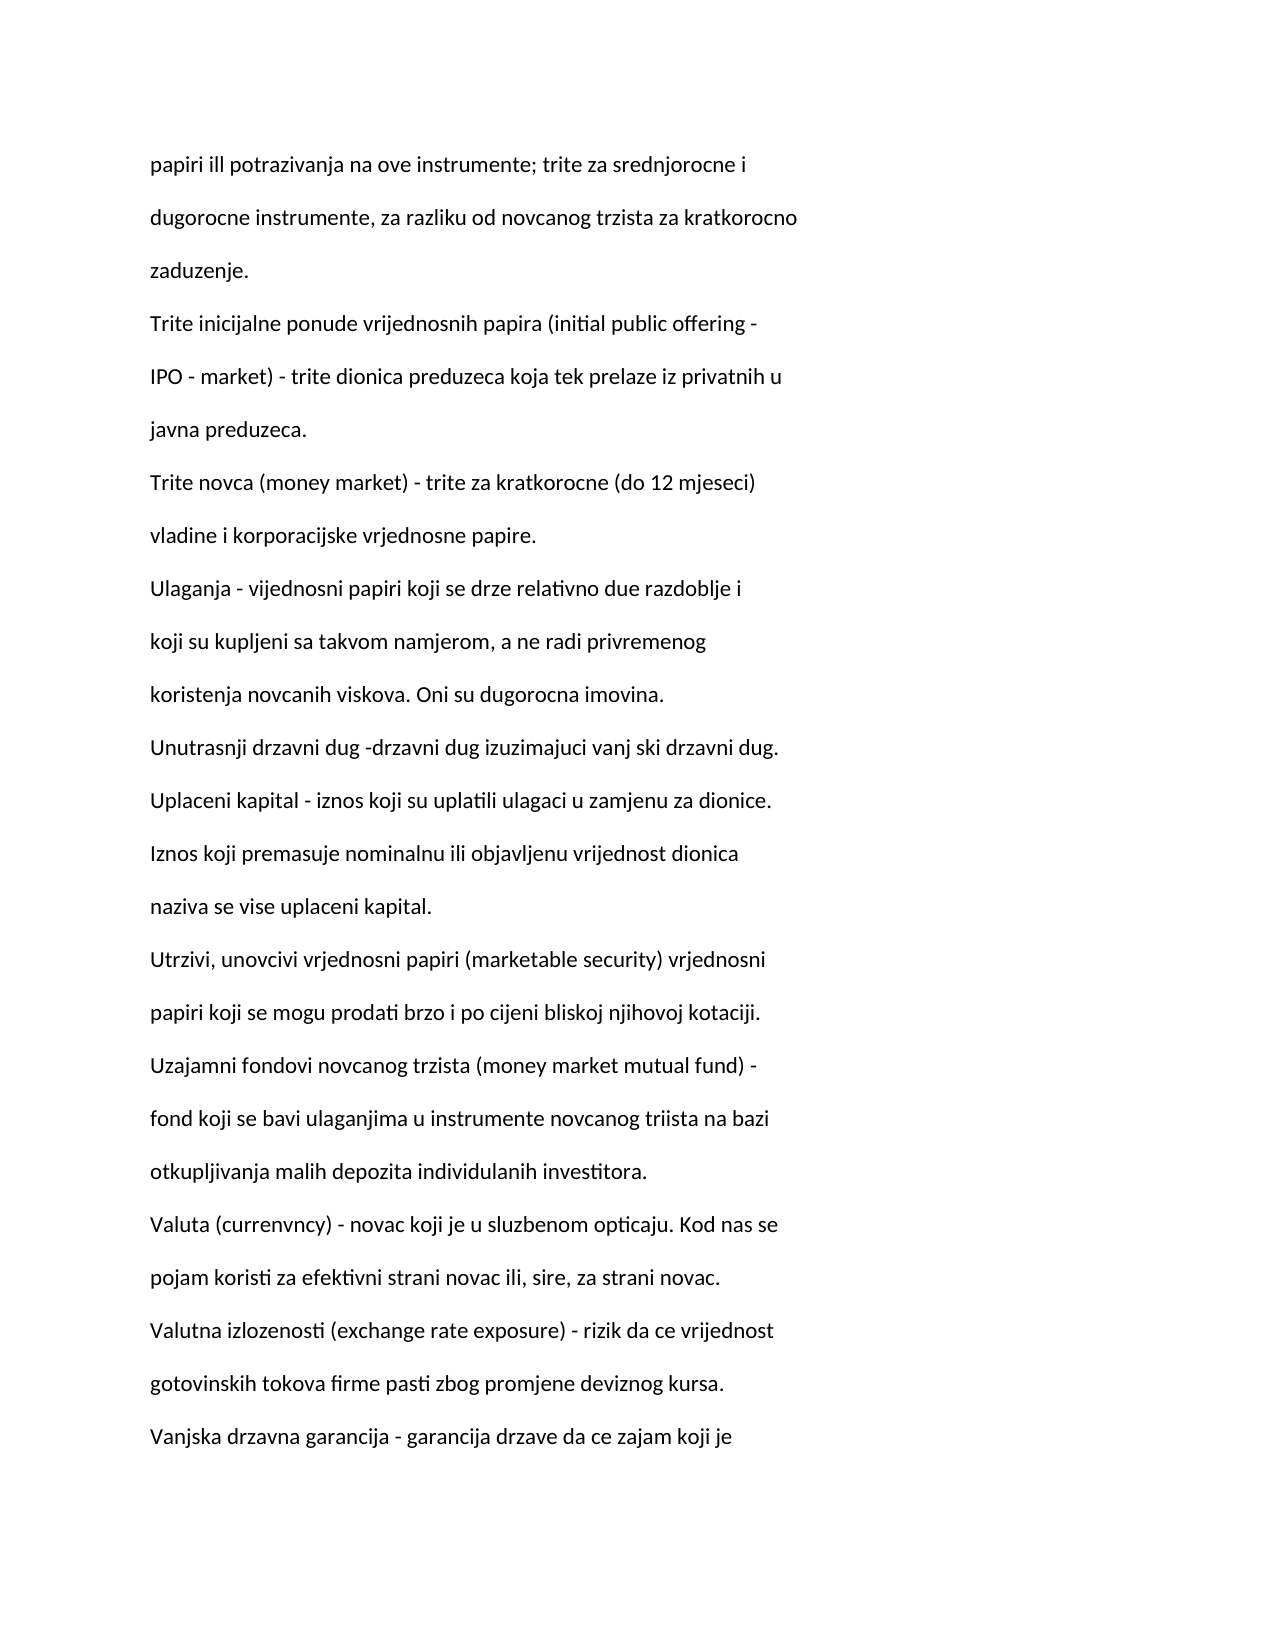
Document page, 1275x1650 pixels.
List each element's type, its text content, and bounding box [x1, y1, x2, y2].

text dugorocne instrumente, za razliku od novcanog trzista za kratkorocno [150, 203, 1125, 231]
text Unutrasnji drzavni dug -drzavni dug izuzimajuci vanj ski drzavni dug. [150, 733, 1125, 761]
text fond koji se bavi ulaganjima u instrumente novcanog triista na bazi [150, 1104, 1125, 1132]
text gotovinskih tokova firme pasti zbog promjene deviznog kursa. [150, 1369, 1125, 1397]
text Trite novca (money market) - trite za kratkorocne (do 12 mjeseci) [150, 468, 1125, 496]
text zaduzenje. [150, 256, 1125, 284]
text papiri ill potrazivanja na ove instrumente; trite za srednjorocne i [150, 150, 1125, 178]
text papiri koji se mogu prodati brzo i po cijeni bliskoj njihovoj kotaciji. [150, 998, 1125, 1026]
text koji su kupljeni sa takvom namjerom, a ne radi privremenog [150, 627, 1125, 655]
text Ulaganja - vijednosni papiri koji se drze relativno due razdoblje i [150, 574, 1125, 602]
text IPO - market) - trite dionica preduzeca koja tek prelaze iz privatnih u [150, 362, 1125, 390]
text javna preduzeca. [150, 415, 1125, 443]
text Valutna izlozenosti (exchange rate exposure) - rizik da ce vrijednost [150, 1316, 1125, 1344]
text koristenja novcanih viskova. Oni su dugorocna imovina. [150, 680, 1125, 708]
text Uplaceni kapital - iznos koji su uplatili ulagaci u zamjenu za dionice. [150, 786, 1125, 814]
text vladine i korporacijske vrjednosne papire. [150, 521, 1125, 549]
text Vanjska drzavna garancija - garancija drzave da ce zajam koji je [150, 1422, 1125, 1451]
text Uzajamni fondovi novcanog trzista (money market mutual fund) - [150, 1051, 1125, 1079]
text Iznos koji premasuje nominalnu ili objavljenu vrijednost dionica [150, 839, 1125, 867]
text naziva se vise uplaceni kapital. [150, 892, 1125, 920]
text Utrzivi, unovcivi vrjednosni papiri (marketable security) vrjednosni [150, 945, 1125, 973]
text otkupljivanja malih depozita individulanih investitora. [150, 1157, 1125, 1185]
text Valuta (currenvncy) - novac koji je u sluzbenom opticaju. Kod nas se [150, 1210, 1125, 1238]
text Trite inicijalne ponude vrijednosnih papira (initial public offering - [150, 309, 1125, 337]
text pojam koristi za efektivni strani novac ili, sire, za strani novac. [150, 1263, 1125, 1291]
